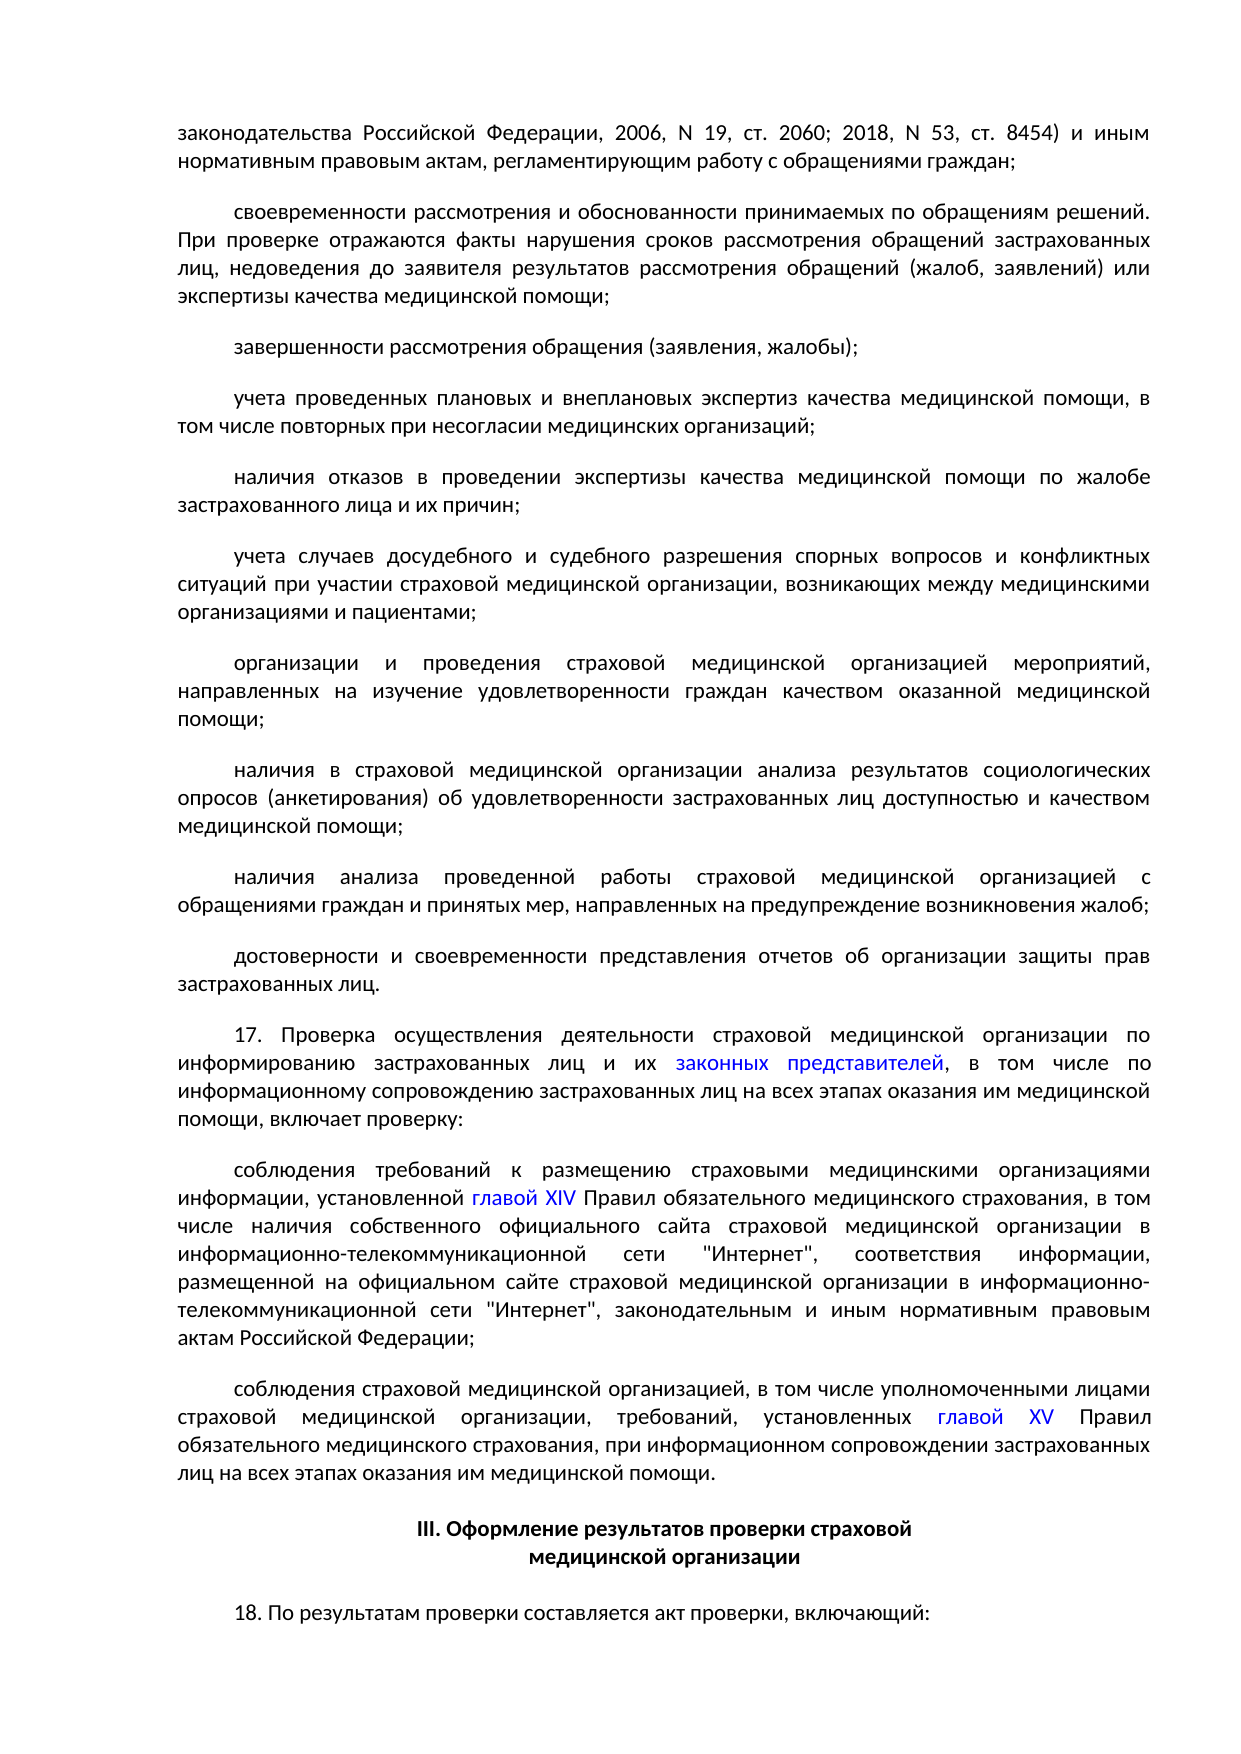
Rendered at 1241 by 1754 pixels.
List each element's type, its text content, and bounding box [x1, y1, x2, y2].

title медицинской организации [177, 1542, 1152, 1570]
text своевременности рассмотрения и обоснованности принимаемых по обращениям решений. При проверке отражаются факты нарушения сроков рассмотрения обращений застрахованных лиц, недоведения до заявителя результатов рассмотрения обращений (жалоб, заявлений) или экспертизы качества медицинской помощи; [177, 197, 1152, 309]
text учета случаев досудебного и судебного разрешения спорных вопросов и конфликтных ситуаций при участии страховой медицинской организации, возникающих между медицинскими организациями и пациентами; [177, 541, 1152, 625]
text соблюдения требований к размещению страховыми медицинскими организациями информации, установленной главой XIV Правил обязательного медицинского страхования, в том числе наличия собственного официального сайта страховой медицинской организации в информационно-телекоммуникационной сети "Интернет", соответствия информации, размещенной на официальном сайте страховой медицинской организации в информационно-телекоммуникационной сети "Интернет", законодательным и иным нормативным правовым актам Российской Федерации; [177, 1155, 1152, 1351]
text наличия в страховой медицинской организации анализа результатов социологических опросов (анкетирования) об удовлетворенности застрахованных лиц доступностью и качеством медицинской помощи; [177, 755, 1152, 839]
text 17. Проверка осуществления деятельности страховой медицинской организации по информированию застрахованных лиц и их законных представителей, в том числе по информационному сопровождению застрахованных лиц на всех этапах оказания им медицинской помощи, включает проверку: [177, 1020, 1152, 1132]
text организации и проведения страховой медицинской организацией мероприятий, направленных на изучение удовлетворенности граждан качеством оказанной медицинской помощи; [177, 648, 1152, 732]
text завершенности рассмотрения обращения (заявления, жалобы); [177, 332, 1152, 360]
text соблюдения страховой медицинской организацией, в том числе уполномоченными лицами страховой медицинской организации, требований, установленных главой XV Правил обязательного медицинского страхования, при информационном сопровождении застрахованных лиц на всех этапах оказания им медицинской помощи. [177, 1374, 1152, 1486]
title III. Оформление результатов проверки страховой [177, 1514, 1152, 1542]
text наличия отказов в проведении экспертизы качества медицинской помощи по жалобе застрахованного лица и их причин; [177, 462, 1152, 518]
text достоверности и своевременности представления отчетов об организации защиты прав застрахованных лиц. [177, 941, 1152, 997]
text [177, 118, 1152, 174]
text наличия анализа проведенной работы страховой медицинской организацией с обращениями граждан и принятых мер, направленных на предупреждение возникновения жалоб; [177, 862, 1152, 918]
text учета проведенных плановых и внеплановых экспертиз качества медицинской помощи, в том числе повторных при несогласии медицинских организаций; [177, 383, 1152, 439]
text 18. По результатам проверки составляется акт проверки, включающий: [177, 1598, 1152, 1626]
